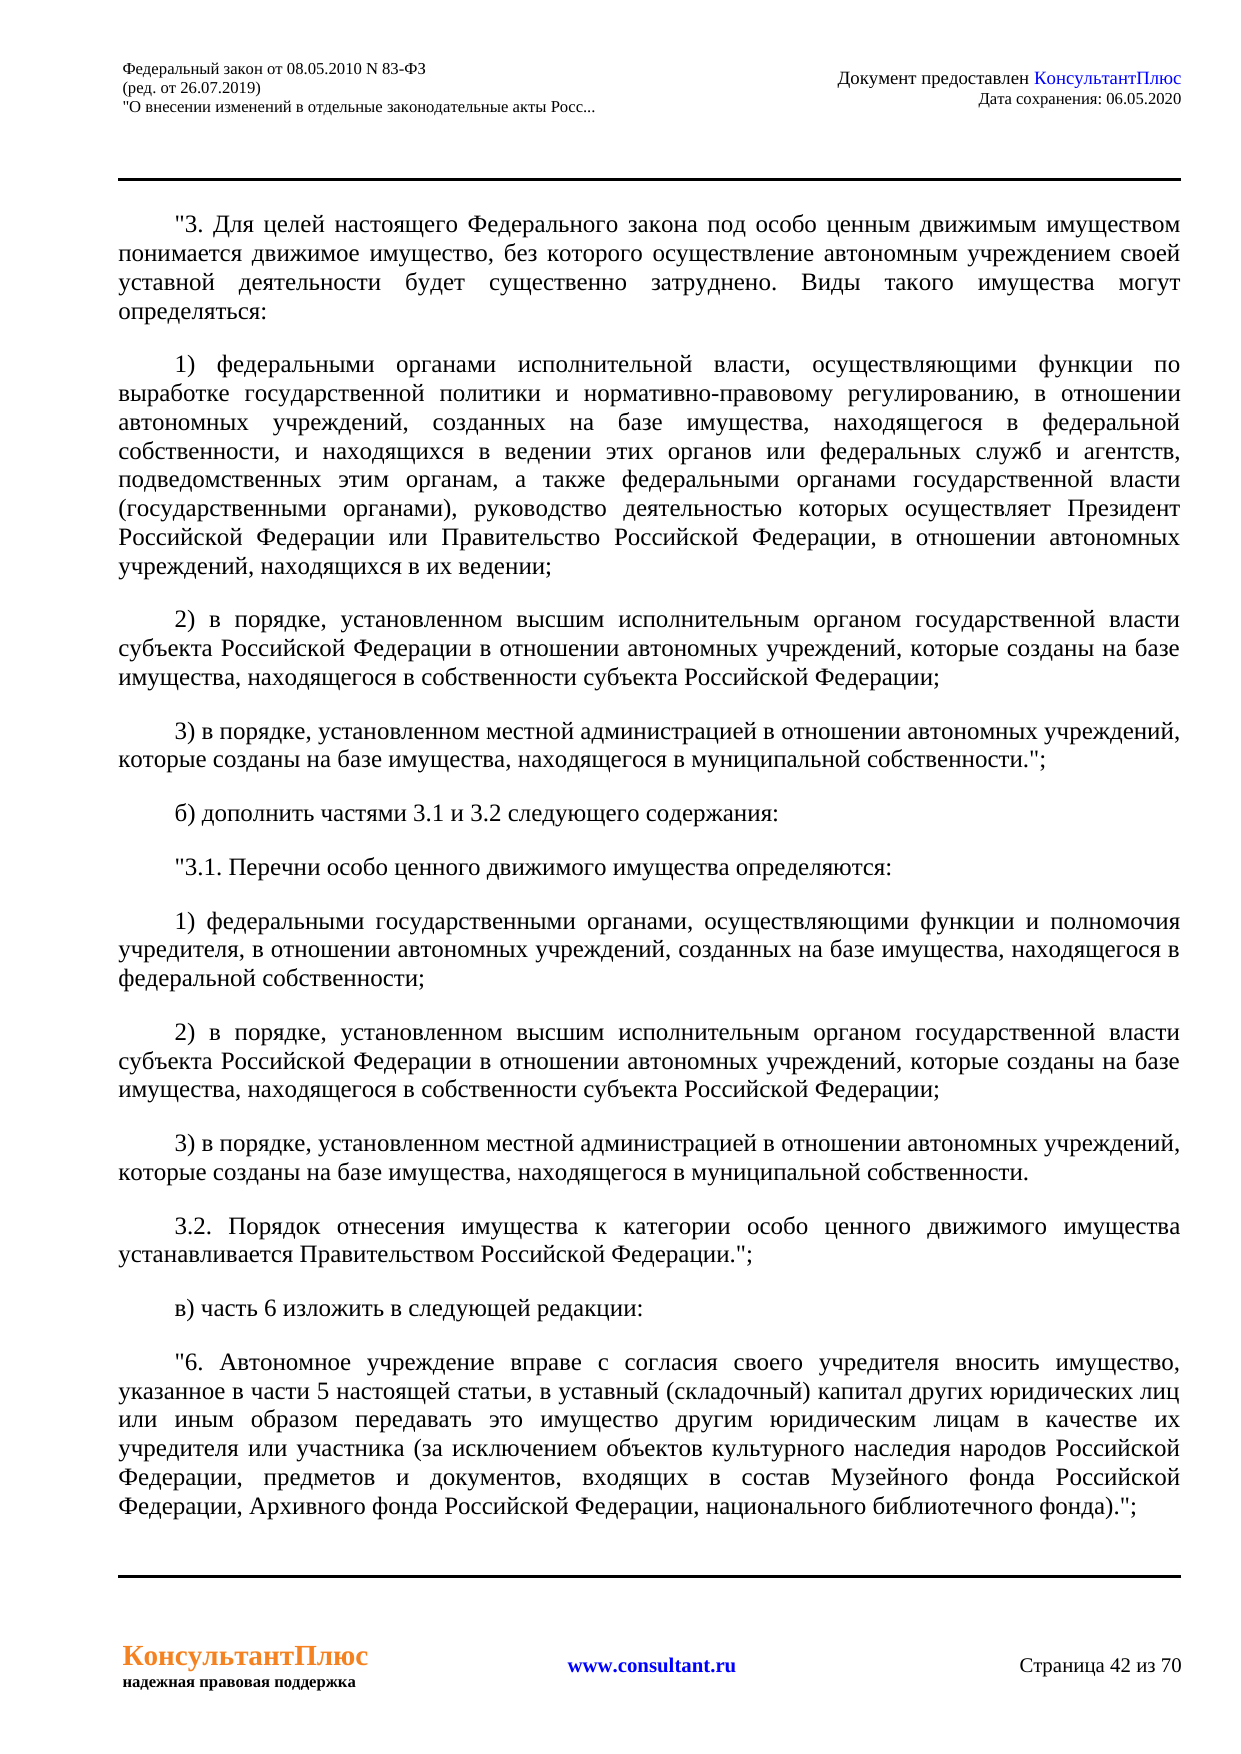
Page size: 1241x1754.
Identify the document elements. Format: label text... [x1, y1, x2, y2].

text в) часть 6 изложить в следующей редакции: [118, 1293, 1181, 1322]
text "6. Автономное учреждение вправе с согласия своего учредителя вносить имущество, указанное в части 5 настоящей статьи, в уставный (складочный) капитал других юридических лиц или иным образом передавать это имущество другим юридическим лицам в качестве их учредителя или участника (за исключением объектов культурного наследия народов Российской Федерации, предметов и документов, входящих в состав Музейного фонда Российской Федерации, Архивного фонда Российской Федерации, национального библиотечного фонда)."; [118, 1347, 1181, 1519]
text 2) в порядке, установленном высшим исполнительным органом государственной власти субъекта Российской Федерации в отношении автономных учреждений, которые созданы на базе имущества, находящегося в собственности субъекта Российской Федерации; [118, 604, 1181, 691]
text 3) в порядке, установленном местной администрацией в отношении автономных учреждений, которые созданы на базе имущества, находящегося в муниципальной собственности."; [118, 716, 1181, 773]
text 2) в порядке, установленном высшим исполнительным органом государственной власти субъекта Российской Федерации в отношении автономных учреждений, которые созданы на базе имущества, находящегося в собственности субъекта Российской Федерации; [118, 1017, 1181, 1103]
text 3.2. Порядок отнесения имущества к категории особо ценного движимого имущества устанавливается Правительством Российской Федерации."; [118, 1211, 1181, 1268]
text 1) федеральными органами исполнительной власти, осуществляющими функции по выработке государственной политики и нормативно-правовому регулированию, в отношении автономных учреждений, созданных на базе имущества, находящегося в федеральной собственности, и находящихся в ведении этих органов или федеральных служб и агентств, подведомственных этим органам, а также федеральными органами государственной власти (государственными органами), руководство деятельностью которых осуществляет Президент Российской Федерации или Правительство Российской Федерации, в отношении автономных учреждений, находящихся в их ведении; [118, 349, 1181, 579]
text "3. Для целей настоящего Федерального закона под особо ценным движимым имуществом понимается движимое имущество, без которого осуществление автономным учреждением своей уставной деятельности будет существенно затруднено. Виды такого имущества могут определяться: [118, 209, 1181, 324]
text б) дополнить частями 3.1 и 3.2 следующего содержания: [118, 798, 1181, 827]
text 1) федеральными государственными органами, осуществляющими функции и полномочия учредителя, в отношении автономных учреждений, созданных на базе имущества, находящегося в федеральной собственности; [118, 906, 1181, 992]
text 3) в порядке, установленном местной администрацией в отношении автономных учреждений, которые созданы на базе имущества, находящегося в муниципальной собственности. [118, 1128, 1181, 1186]
text "3.1. Перечни особо ценного движимого имущества определяются: [118, 852, 1181, 881]
